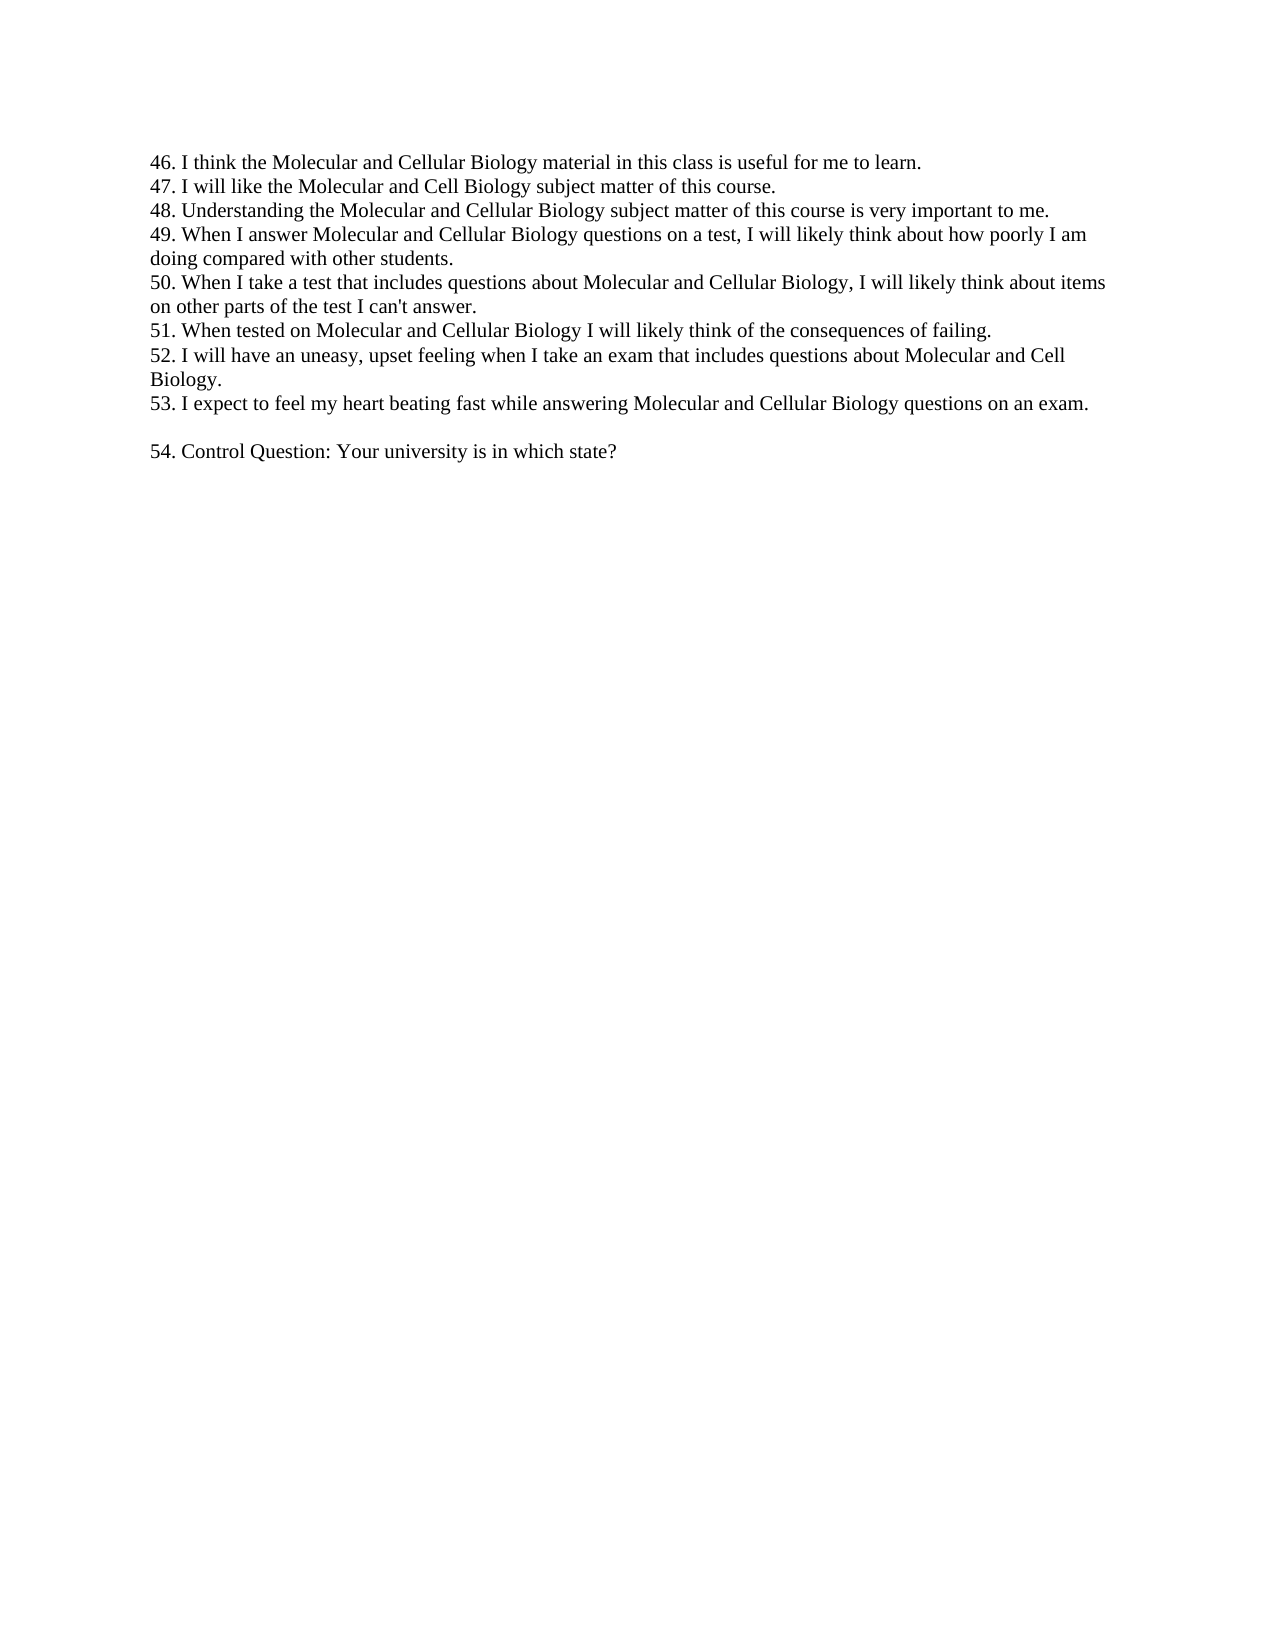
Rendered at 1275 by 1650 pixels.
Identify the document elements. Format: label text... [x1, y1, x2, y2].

text 51. When tested on Molecular and Cellular Biology I will likely think of the consequences of failing. [150, 318, 1125, 342]
text 54. Control Question: Your university is in which state? [150, 439, 1125, 463]
text 53. I expect to feel my heart beating fast while answering Molecular and Cellular Biology questions on an exam. [150, 391, 1125, 415]
text 49. When I answer Molecular and Cellular Biology questions on a test, I will likely think about how poorly I am doing compared with other students. [150, 222, 1125, 270]
text 48. Understanding the Molecular and Cellular Biology subject matter of this course is very important to me. [150, 198, 1125, 222]
text 52. I will have an uneasy, upset feeling when I take an exam that includes questions about Molecular and Cell Biology. [150, 342, 1125, 391]
text 47. I will like the Molecular and Cell Biology subject matter of this course. [150, 174, 1125, 198]
text 46. I think the Molecular and Cellular Biology material in this class is useful for me to learn. [150, 150, 1125, 174]
text 50. When I take a test that includes questions about Molecular and Cellular Biology, I will likely think about items on other parts of the test I can't answer. [150, 270, 1125, 318]
